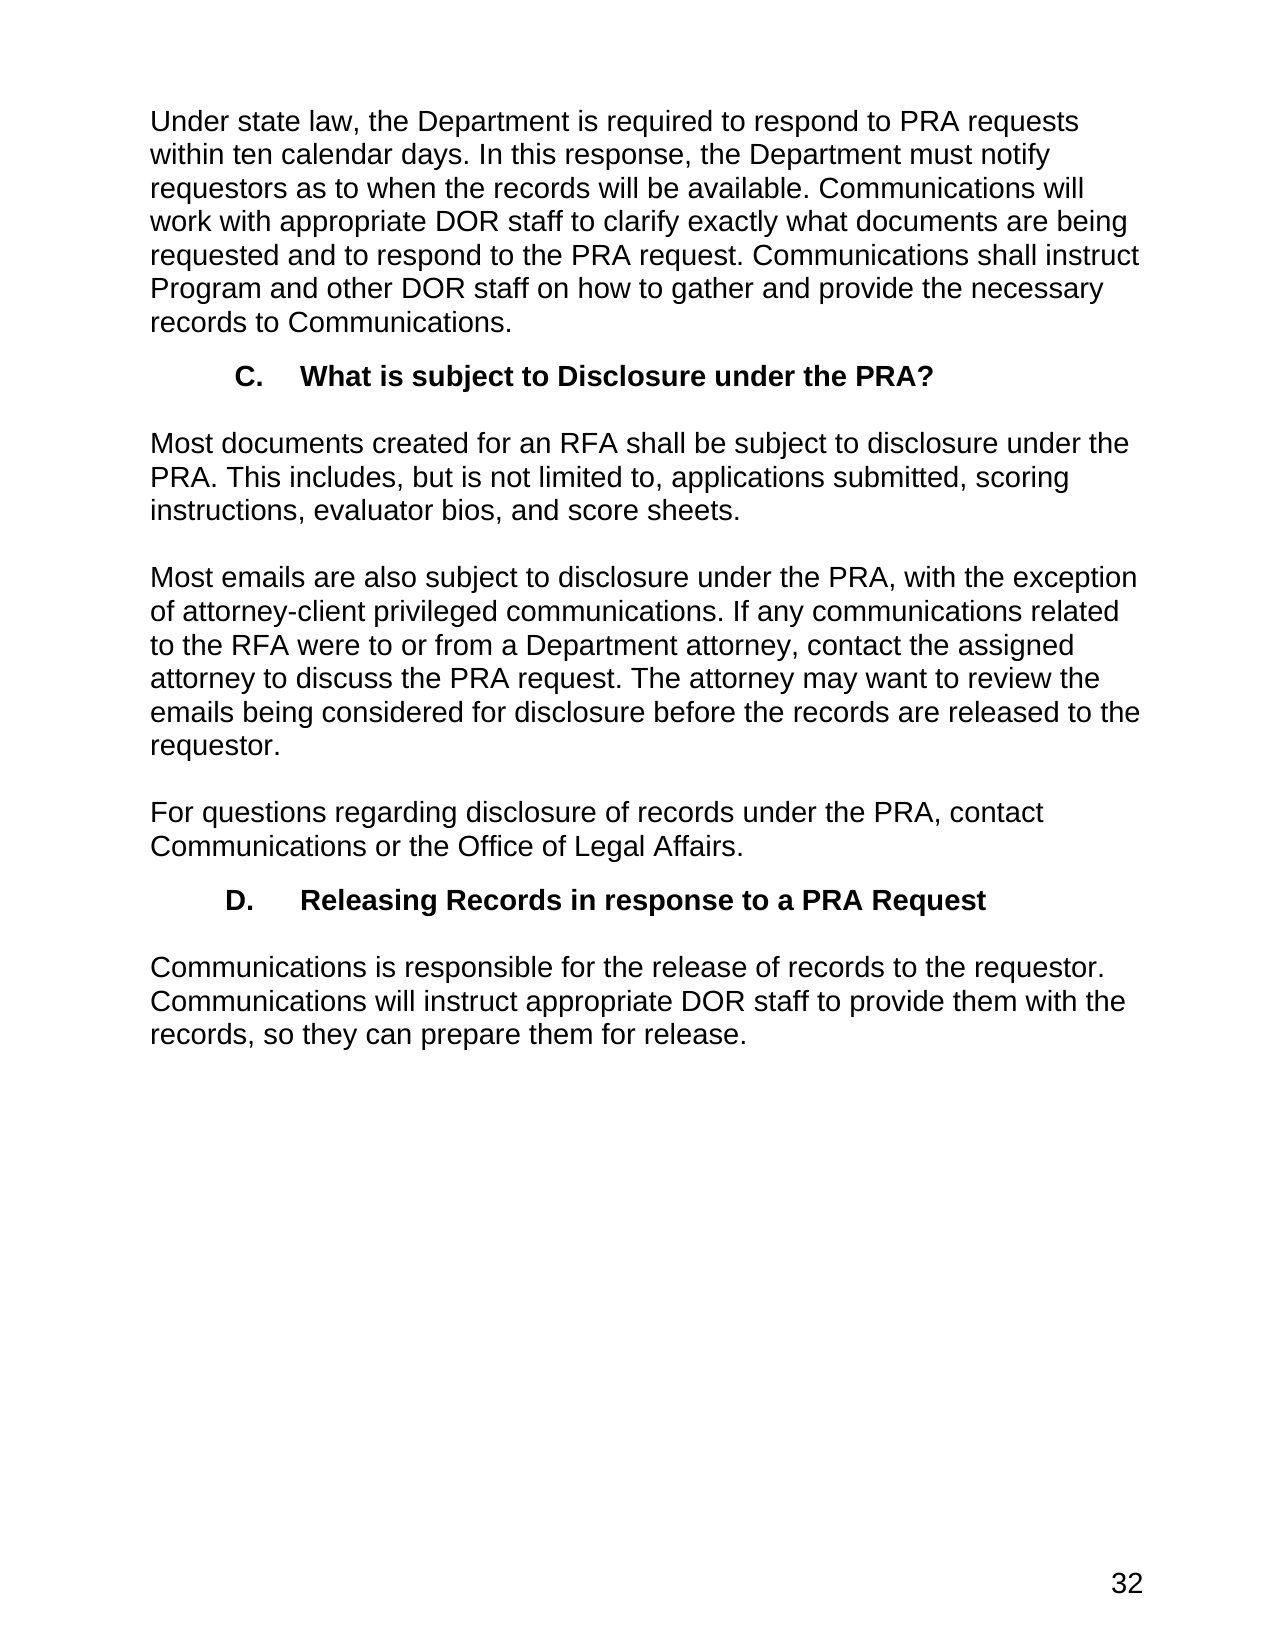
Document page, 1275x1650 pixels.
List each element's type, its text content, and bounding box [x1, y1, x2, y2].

text Under state law, the Department is required to respond to PRA requests within ten calendar days. In this response, the Department must notify requestors as to when the records will be available. Communications will work with appropriate DOR staff to clarify exactly what documents are being requested and to respond to the PRA request. Communications shall instruct Program and other DOR staff on how to gather and provide the necessary records to Communications. [150, 103, 1143, 338]
text For questions regarding disclosure of records under the PRA, contact Communications or the Office of Legal Affairs. [150, 795, 1143, 862]
text Communications is responsible for the release of records to the requestor. Communications will instruct appropriate DOR staff to provide them with the records, so they can prepare them for release. [150, 950, 1143, 1051]
subtitle What is subject to Disclosure under the PRA? [234, 359, 1143, 393]
text Most documents created for an RFA shall be subject to disclosure under the PRA. This includes, but is not limited to, applications submitted, scoring instructions, evaluator bios, and score sheets. [150, 426, 1143, 527]
text Most emails are also subject to disclosure under the PRA, with the exception of attorney-client privileged communications. If any communications related to the RFA were to or from a Department attorney, contact the assigned attorney to discuss the PRA request. The attorney may want to review the emails being considered for disclosure before the records are released to the requestor. [150, 560, 1143, 762]
subtitle Releasing Records in response to a PRA Request [225, 883, 1143, 917]
